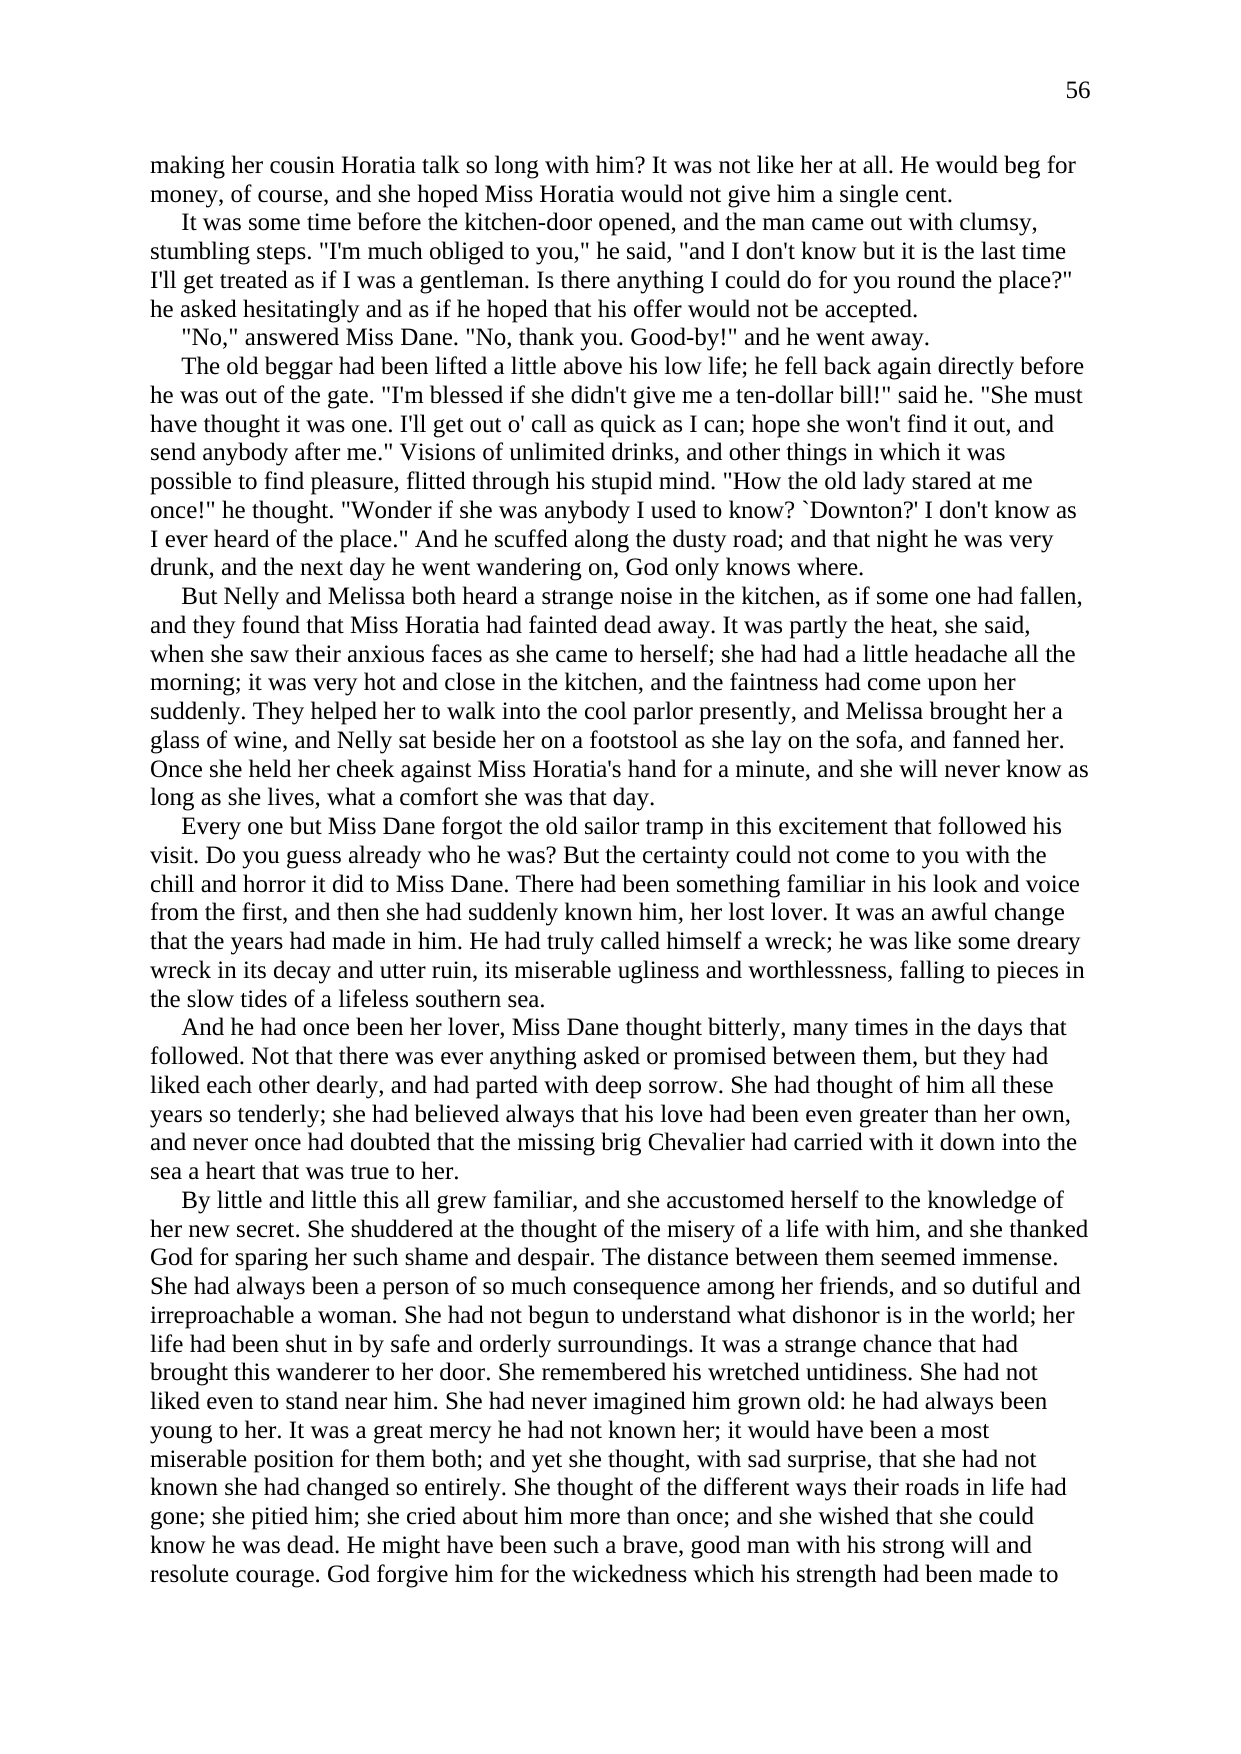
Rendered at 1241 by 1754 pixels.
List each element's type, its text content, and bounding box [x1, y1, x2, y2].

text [150, 150, 1090, 207]
text "No," answered Miss Dane. "No, thank you. Good-by!" and he went away. [150, 322, 1090, 351]
text It was some time before the kitchen-door opened, and the man came out with clumsy, stumbling steps. "I'm much obliged to you," he said, "and I don't know but it is the last time I'll get treated as if I was a gentleman. Is there anything I could do for you round the place?" he asked hesitatingly and as if he hoped that his offer would not be accepted. [150, 207, 1090, 322]
text Every one but Miss Dane forgot the old sailor tramp in this excitement that followed his visit. Do you guess already who he was? But the certainty could not come to you with the chill and horror it did to Miss Dane. There had been something familiar in his look and voice from the first, and then she had suddenly known him, her lost lover. It was an awful change that the years had made in him. He had truly called himself a wreck; he was like some dreary wreck in its decay and utter ruin, its miserable ugliness and worthlessness, falling to pieces in the slow tides of a lifeless southern sea. [150, 811, 1090, 1012]
text The old beggar had been lifted a little above his low life; he fell back again directly before he was out of the gate. "I'm blessed if she didn't give me a ten-dollar bill!" said he. "She must have thought it was one. I'll get out o' call as quick as I can; hope she won't find it out, and send anybody after me." Visions of unlimited drinks, and other things in which it was possible to find pleasure, flitted through his stupid mind. "How the old lady stared at me once!" he thought. "Wonder if she was anybody I used to know? `Downton?' I don't know as I ever heard of the place." And he scuffed along the dusty road; and that night he was very drunk, and the next day he went wandering on, God only knows where. [150, 351, 1090, 581]
text But Nelly and Melissa both heard a strange noise in the kitchen, as if some one had fallen, and they found that Miss Horatia had fainted dead away. It was partly the heat, she said, when she saw their anxious faces as she came to herself; she had had a little headache all the morning; it was very hot and close in the kitchen, and the faintness had come upon her suddenly. They helped her to walk into the cool parlor presently, and Melissa brought her a glass of wine, and Nelly sat beside her on a footstool as she lay on the sofa, and fanned her. Once she held her cheek against Miss Horatia's hand for a minute, and she will never know as long as she lives, what a comfort she was that day. [150, 581, 1090, 811]
text And he had once been her lover, Miss Dane thought bitterly, many times in the days that followed. Not that there was ever anything asked or promised between them, but they had liked each other dearly, and had parted with deep sorrow. She had thought of him all these years so tenderly; she had believed always that his love had been even greater than her own, and never once had doubted that the missing brig Chevalier had carried with it down into the sea a heart that was true to her. [150, 1012, 1090, 1185]
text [150, 1185, 1090, 1587]
